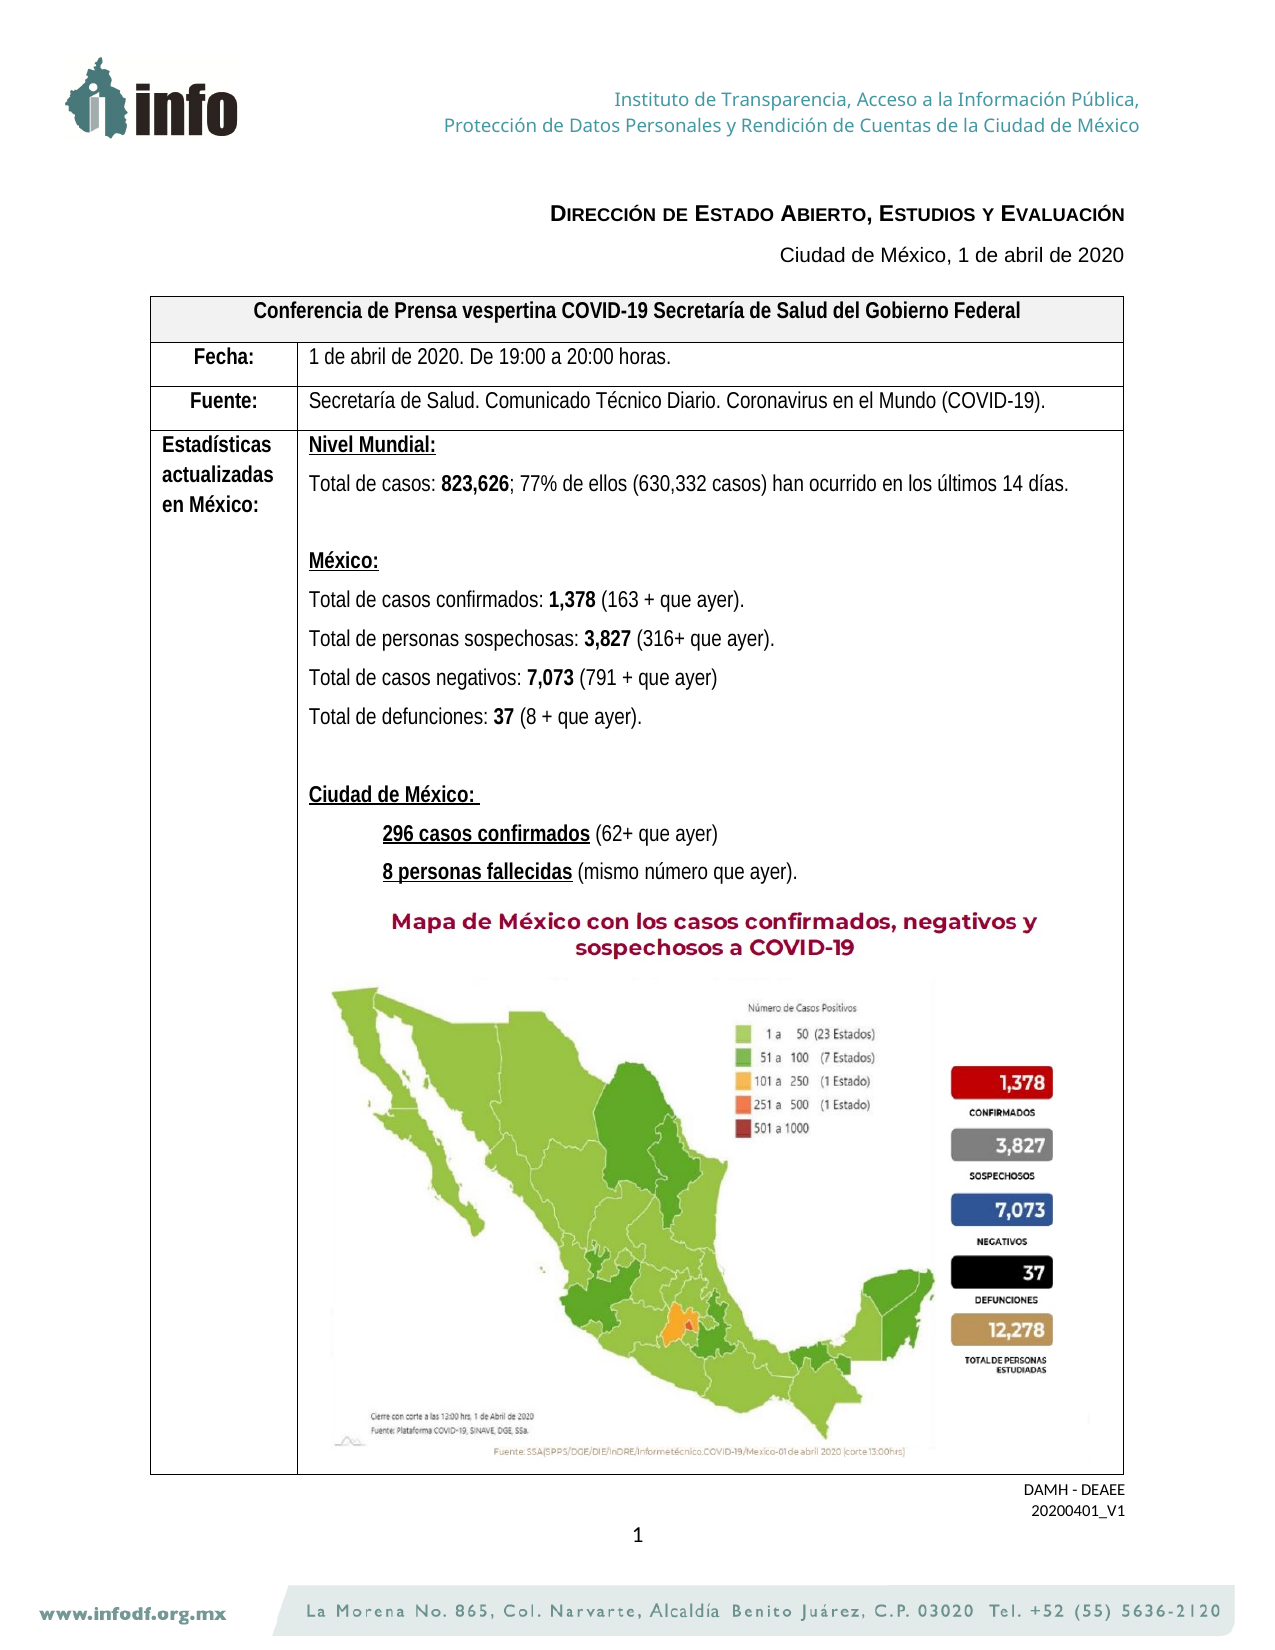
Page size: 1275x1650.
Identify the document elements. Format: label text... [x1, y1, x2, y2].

picture [63, 55, 239, 139]
picture [308, 897, 1090, 1462]
table_cell Estadísticas actualizadas en México: [151, 431, 297, 1474]
table_cell Fuente: [151, 387, 297, 430]
table_cell Secretaría de Salud. Comunicado Técnico Diario. Coronavirus en el Mundo (COVID-19). [298, 387, 1123, 430]
text Ciudad de México, 1 de abril de 2020 [150, 243, 1124, 267]
table_header Conferencia de Prensa vespertina COVID-19 Secretaría de Salud del Gobierno Federal [151, 297, 1123, 342]
table_cell Fecha: [151, 343, 297, 386]
picture [10, 1577, 1270, 1643]
text Dirección de Estado Abierto, Estudios y Evaluación [150, 200, 1124, 226]
table_cell 1 de abril de 2020. De 19:00 a 20:00 horas. [298, 343, 1123, 386]
